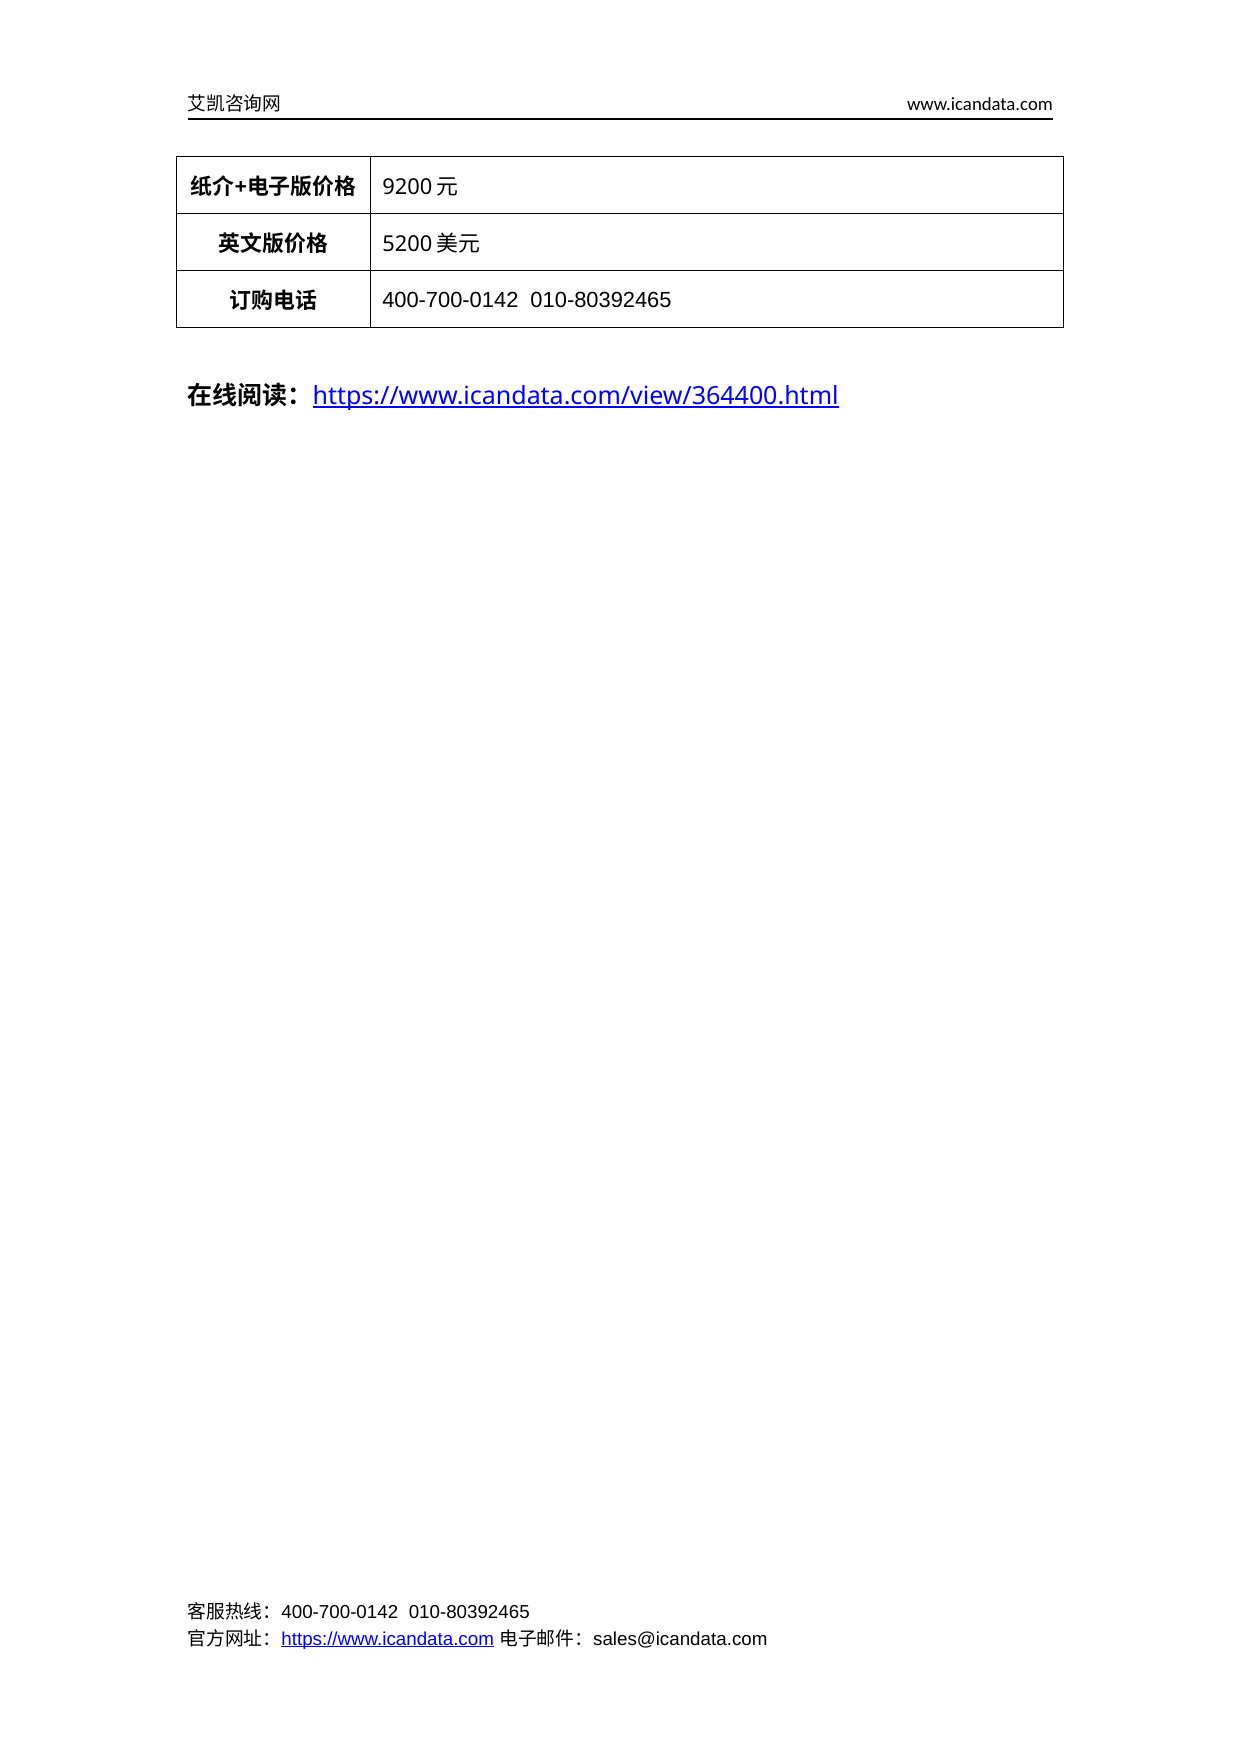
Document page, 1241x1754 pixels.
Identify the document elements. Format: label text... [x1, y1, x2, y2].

text 在线阅读：https://www.icandata.com/view/364400.html [187, 361, 1053, 426]
table_cell 9200元 [371, 157, 1063, 213]
table_cell 英文版价格 [177, 214, 370, 270]
table_cell 订购电话 [177, 271, 370, 327]
table_cell 纸介+电子版价格 [177, 157, 370, 213]
table_cell 400-700-0142 010-80392465 [371, 271, 1063, 327]
table_cell 5200美元 [371, 214, 1063, 270]
